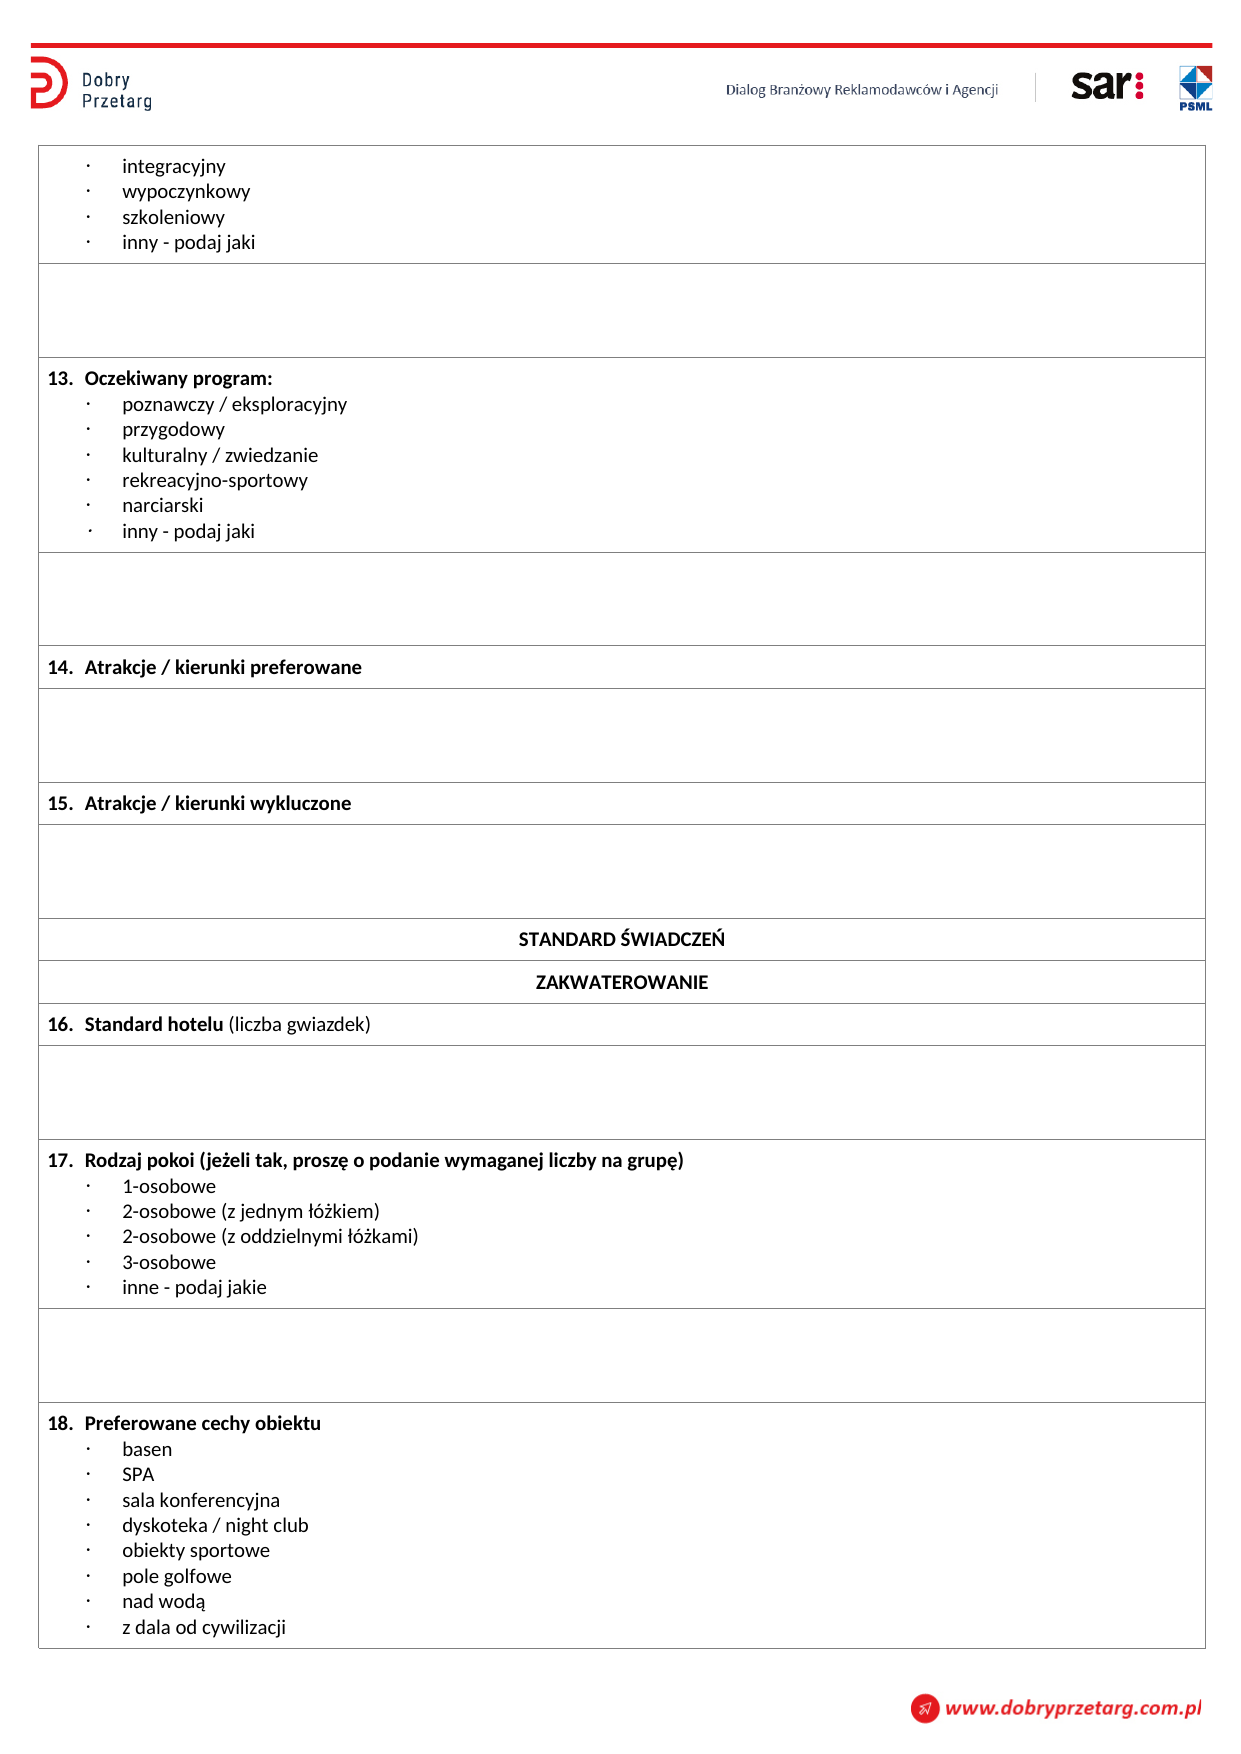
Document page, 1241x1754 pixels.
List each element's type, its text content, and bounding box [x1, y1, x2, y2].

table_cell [39, 146, 1205, 263]
table_cell [39, 689, 1205, 781]
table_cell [39, 1403, 1205, 1648]
table_cell [39, 1309, 1205, 1402]
picture [30, 43, 1213, 111]
table_cell Standard hotelu (liczba gwiazdek) [39, 1004, 1205, 1045]
table_cell [39, 553, 1205, 645]
table_cell [39, 264, 1205, 357]
table_cell ZAKWATEROWANIE [39, 961, 1205, 1003]
picture [911, 1675, 1202, 1742]
table_cell Rodzaj pokoi (jeżeli tak, proszę o podanie wymaganej liczby na grupę) 1-osobowe 2-osobowe (z jednym łóżkiem) 2-osobowe (z oddzielnymi łóżkami) 3-osobowe inne - podaj jakie [39, 1140, 1205, 1308]
table_cell STANDARD ŚWIADCZEŃ [39, 919, 1205, 960]
table_cell Atrakcje / kierunki preferowane [39, 646, 1205, 688]
table_cell [39, 1046, 1205, 1139]
table_cell Atrakcje / kierunki wykluczone [39, 783, 1205, 824]
table_cell Oczekiwany program: poznawczy / eksploracyjny przygodowy kulturalny / zwiedzanie rekreacyjno-sportowy narciarski inny - podaj jaki [39, 358, 1205, 552]
table_cell [39, 825, 1205, 917]
